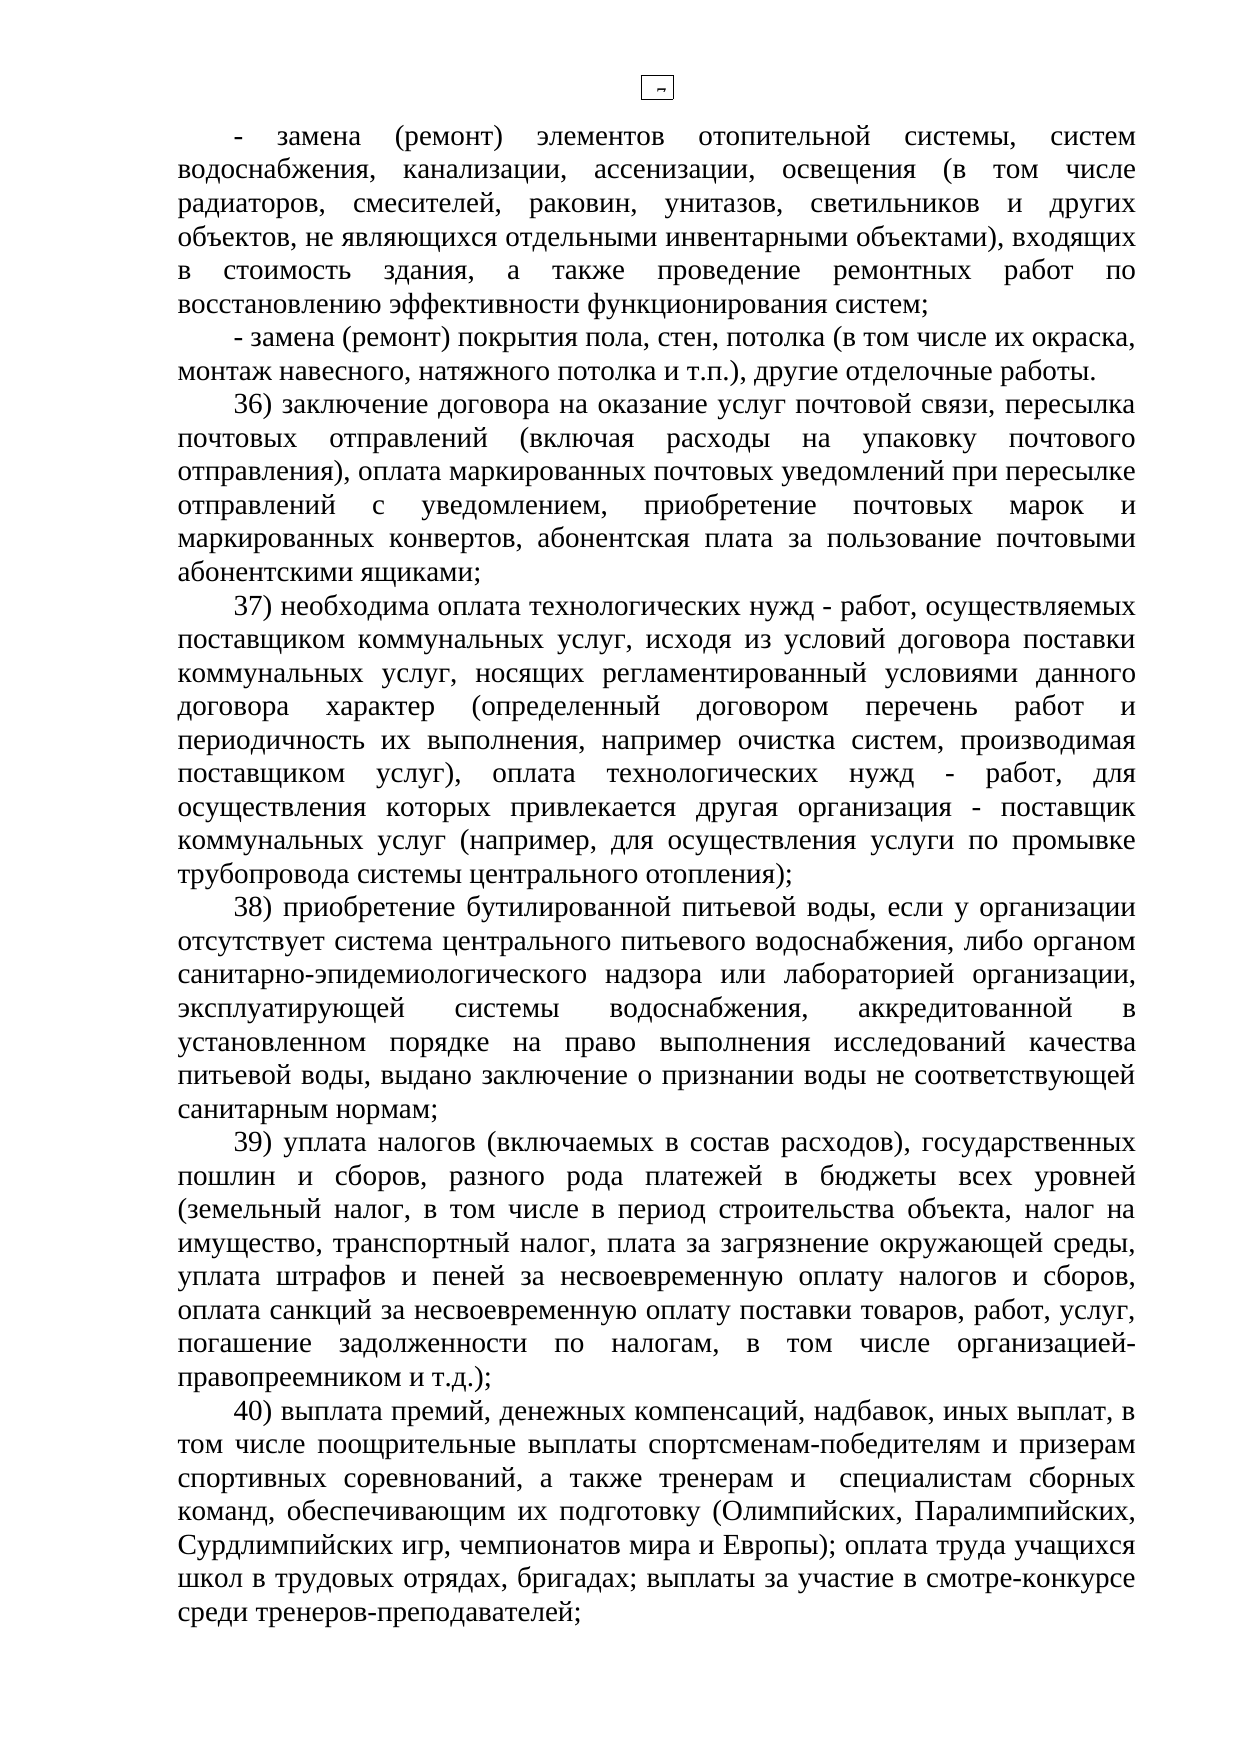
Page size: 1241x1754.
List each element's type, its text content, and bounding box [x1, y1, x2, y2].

text - замена (ремонт) покрытия пола, стен, потолка (в том числе их окраска, монтаж навесного, натяжного потолка и т.п.), другие отделочные работы. [177, 319, 1137, 386]
text 36) заключение договора на оказание услуг почтовой связи, пересылка почтовых отправлений (включая расходы на упаковку почтового отправления), оплата маркированных почтовых уведомлений при пересылке отправлений с уведомлением, приобретение почтовых марок и маркированных конвертов, абонентская плата за пользование почтовыми абонентскими ящиками; [177, 386, 1137, 588]
text 40) выплата премий, денежных компенсаций, надбавок, иных выплат, в том числе поощрительные выплаты спортсменам-победителям и призерам спортивных соревнований, а также тренерам и специалистам сборных команд, обеспечивающим их подготовку (Олимпийских, Паралимпийских, Сурдлимпийских игр, чемпионатов мира и Европы); оплата труда учащихся школ в трудовых отрядах, бригадах; выплаты за участие в смотре-конкурсе среди тренеров-преподавателей; [177, 1393, 1137, 1627]
text 37) необходима оплата технологических нужд - работ, осуществляемых поставщиком коммунальных услуг, исходя из условий договора поставки коммунальных услуг, носящих регламентированный условиями данного договора характер (определенный договором перечень работ и периодичность их выполнения, например очистка систем, производимая поставщиком услуг), оплата технологических нужд - работ, для осуществления которых привлекается другая организация - поставщик коммунальных услуг (например, для осуществления услуги по промывке трубопровода системы центрального отопления); [177, 588, 1137, 889]
text 39) уплата налогов (включаемых в состав расходов), государственных пошлин и сборов, разного рода платежей в бюджеты всех уровней (земельный налог, в том числе в период строительства объекта, налог на имущество, транспортный налог, плата за загрязнение окружающей среды, уплата штрафов и пеней за несвоевременную оплату налогов и сборов, оплата санкций за несвоевременную оплату поставки товаров, работ, услуг, погашение задолженности по налогам, в том числе организацией-правопреемником и т.д.); [177, 1124, 1137, 1393]
text 38) приобретение бутилированной питьевой воды, если у организации отсутствует система центрального питьевого водоснабжения, либо органом санитарно-эпидемиологического надзора или лабораторией организации, эксплуатирующей системы водоснабжения, аккредитованной в установленном порядке на право выполнения исследований качества питьевой воды, выдано заключение о признании воды не соответствующей санитарным нормам; [177, 889, 1137, 1124]
text - замена (ремонт) элементов отопительной системы, систем водоснабжения, канализации, ассенизации, освещения (в том числе радиаторов, смесителей, раковин, унитазов, светильников и других объектов, не являющихся отдельными инвентарными объектами), входящих в стоимость здания, а также проведение ремонтных работ по восстановлению эффективности функционирования систем; [177, 118, 1137, 319]
